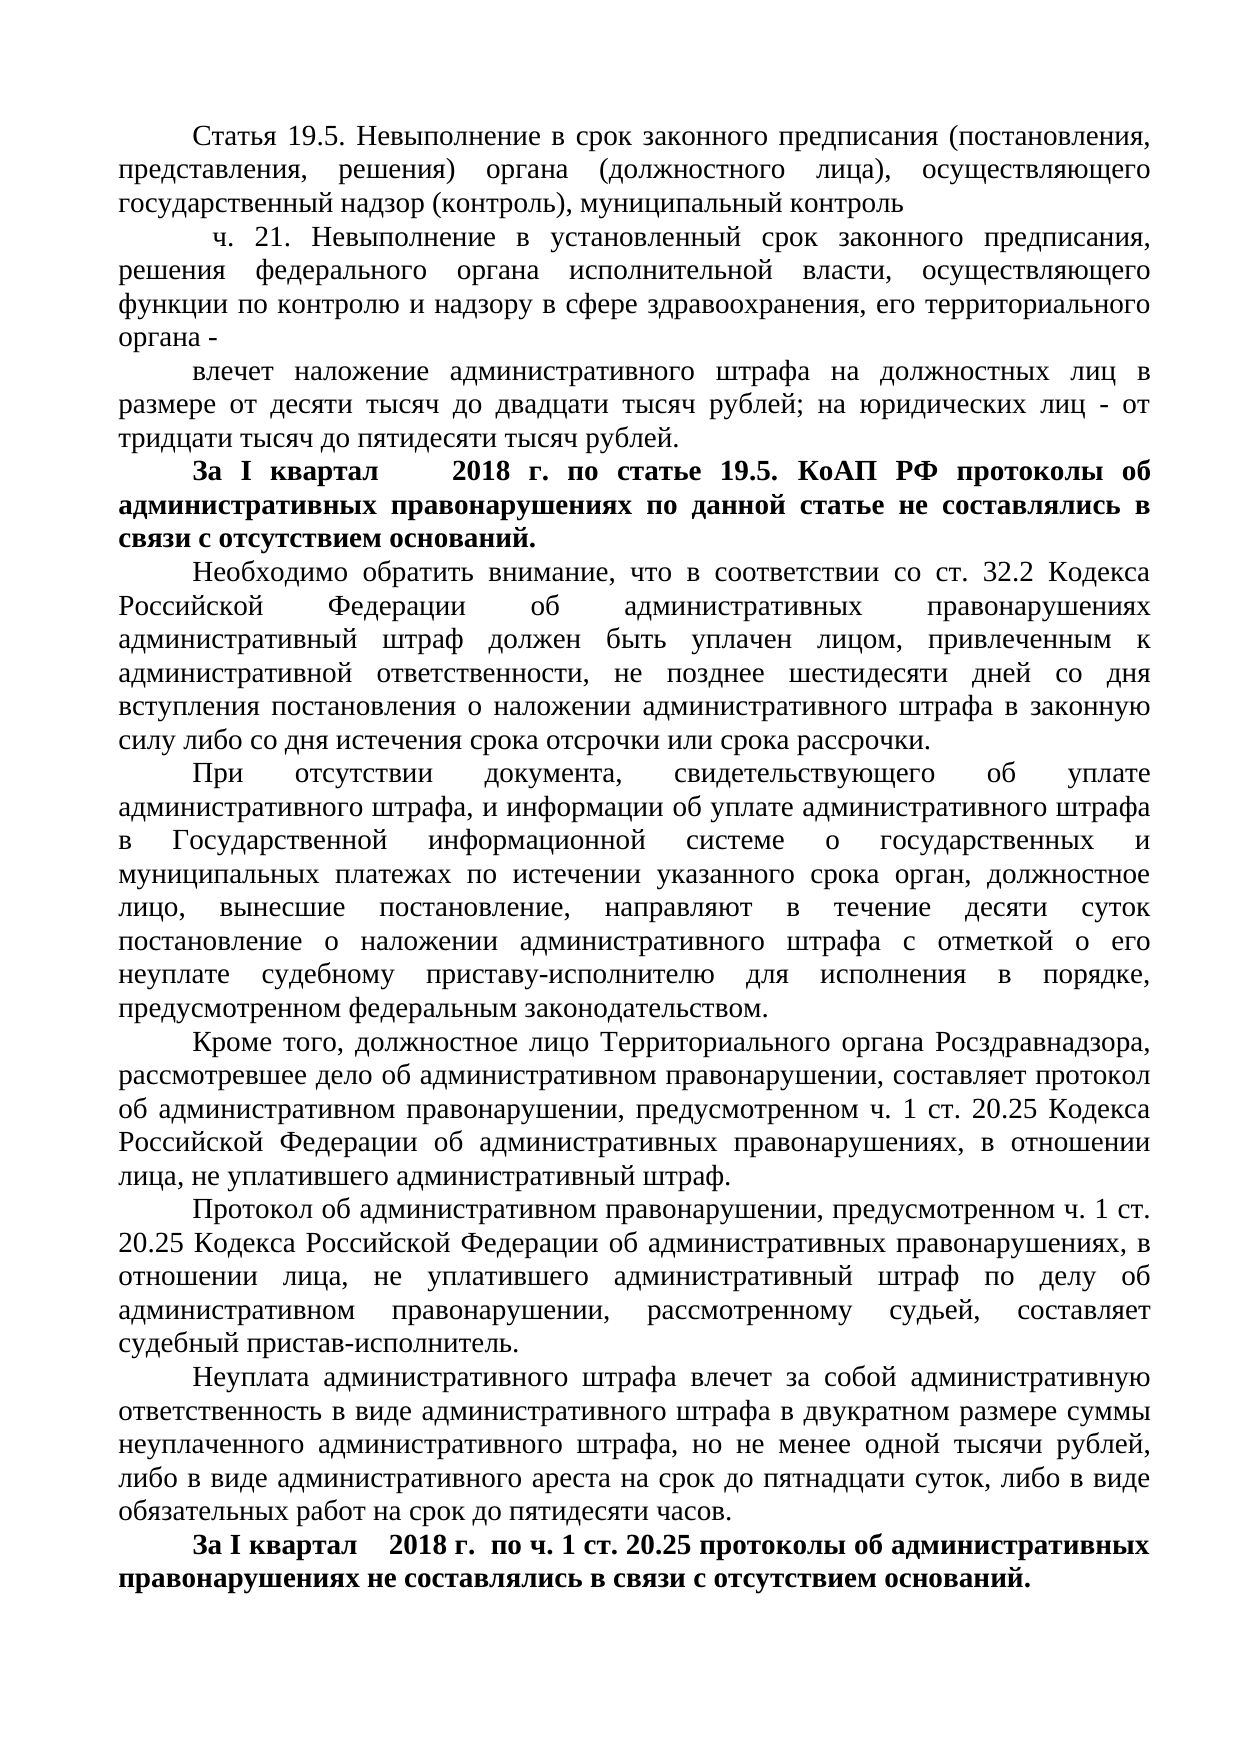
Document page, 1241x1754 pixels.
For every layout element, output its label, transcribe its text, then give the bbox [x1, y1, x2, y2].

text Протокол об административном правонарушении, предусмотренном ч. 1 ст. 20.25 Кодекса Российской Федерации об административных правонарушениях, в отношении лица, не уплатившего административный штраф по делу об административном правонарушении, рассмотренному судьей, составляет судебный пристав-исполнитель. [118, 1191, 1152, 1359]
text Кроме того, должностное лицо Территориального органа Росздравнадзора, рассмотревшее дело об административном правонарушении, составляет протокол об административном правонарушении, предусмотренном ч. 1 ст. 20.25 Кодекса Российской Федерации об административных правонарушениях, в отношении лица, не уплатившего административный штраф. [118, 1024, 1152, 1191]
text влечет наложение административного штрафа на должностных лиц в размере от десяти тысяч до двадцати тысяч рублей; на юридических лиц - от тридцати тысяч до пятидесяти тысяч рублей. [118, 353, 1152, 453]
text При отсутствии документа, свидетельствующего об уплате административного штрафа, и информации об уплате административного штрафа в Государственной информационной системе о государственных и муниципальных платежах по истечении указанного срока орган, должностное лицо, вынесшие постановление, направляют в течение десяти суток постановление о наложении административного штрафа с отметкой о его неуплате судебному приставу-исполнителю для исполнения в порядке, предусмотренном федеральным законодательством. [118, 755, 1152, 1024]
text За I квартал 2018 г. по статье 19.5. КоАП РФ протоколы об административных правонарушениях по данной статье не составлялись в связи с отсутствием оснований. [118, 453, 1152, 554]
text За I квартал 2018 г. по ч. 1 ст. 20.25 протоколы об административных правонарушениях не составлялись в связи с отсутствием оснований. [118, 1527, 1152, 1594]
text Неуплата административного штрафа влечет за собой административную ответственность в виде административного штрафа в двукратном размере суммы неуплаченного административного штрафа, но не менее одной тысячи рублей, либо в виде административного ареста на срок до пятнадцати суток, либо в виде обязательных работ на срок до пятидесяти часов. [118, 1359, 1152, 1527]
text Необходимо обратить внимание, что в соответствии со ст. 32.2 Кодекса Российской Федерации об административных правонарушениях административный штраф должен быть уплачен лицом, привлеченным к административной ответственности, не позднее шестидесяти дней со дня вступления постановления о наложении административного штрафа в законную силу либо со дня истечения срока отсрочки или срока рассрочки. [118, 554, 1152, 755]
text Статья 19.5. Невыполнение в срок законного предписания (постановления, представления, решения) органа (должностного лица), осуществляющего государственный надзор (контроль), муниципальный контроль [118, 118, 1152, 219]
text ч. 21. Невыполнение в установленный срок законного предписания, решения федерального органа исполнительной власти, осуществляющего функции по контролю и надзору в сфере здравоохранения, его территориального органа - [118, 219, 1152, 353]
